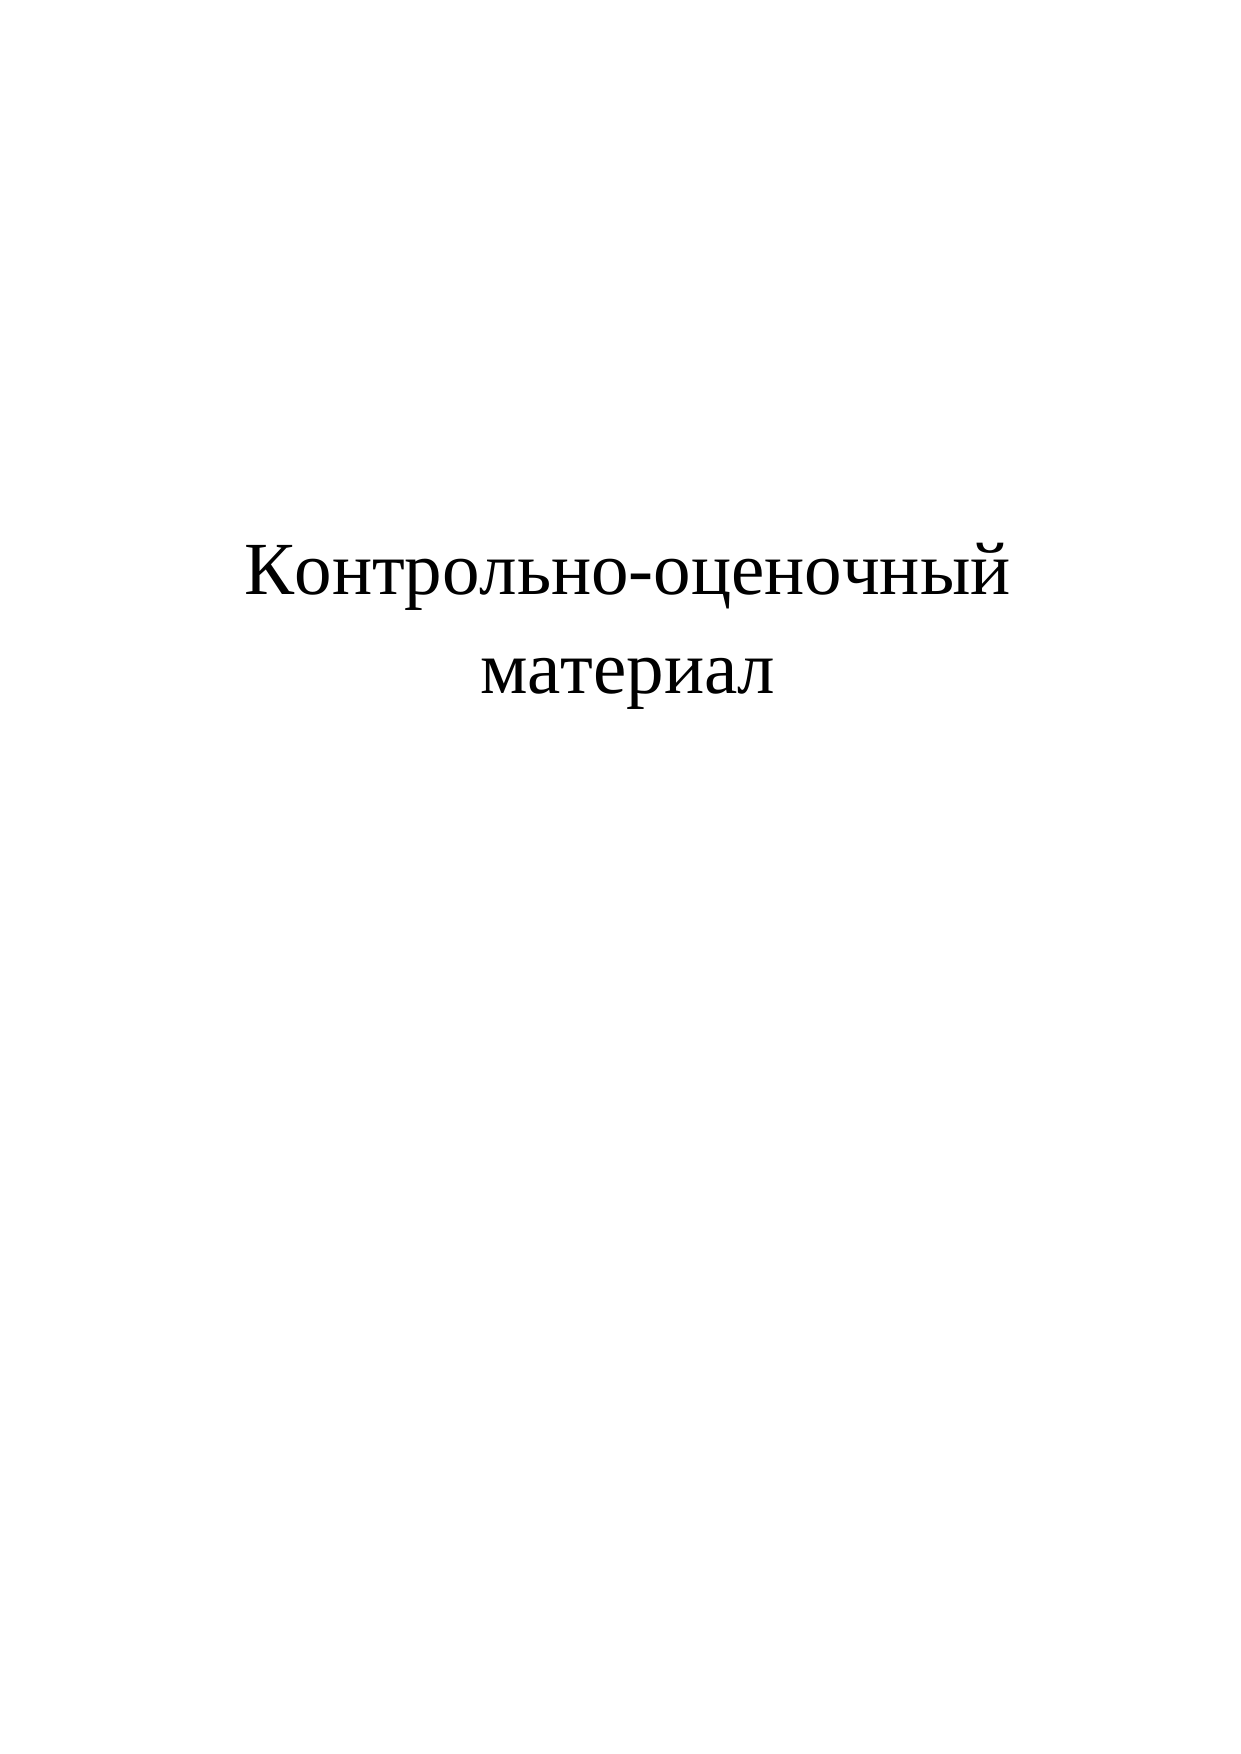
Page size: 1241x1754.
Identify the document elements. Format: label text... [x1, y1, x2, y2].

text Контрольно-оценочный материал [103, 524, 1152, 710]
